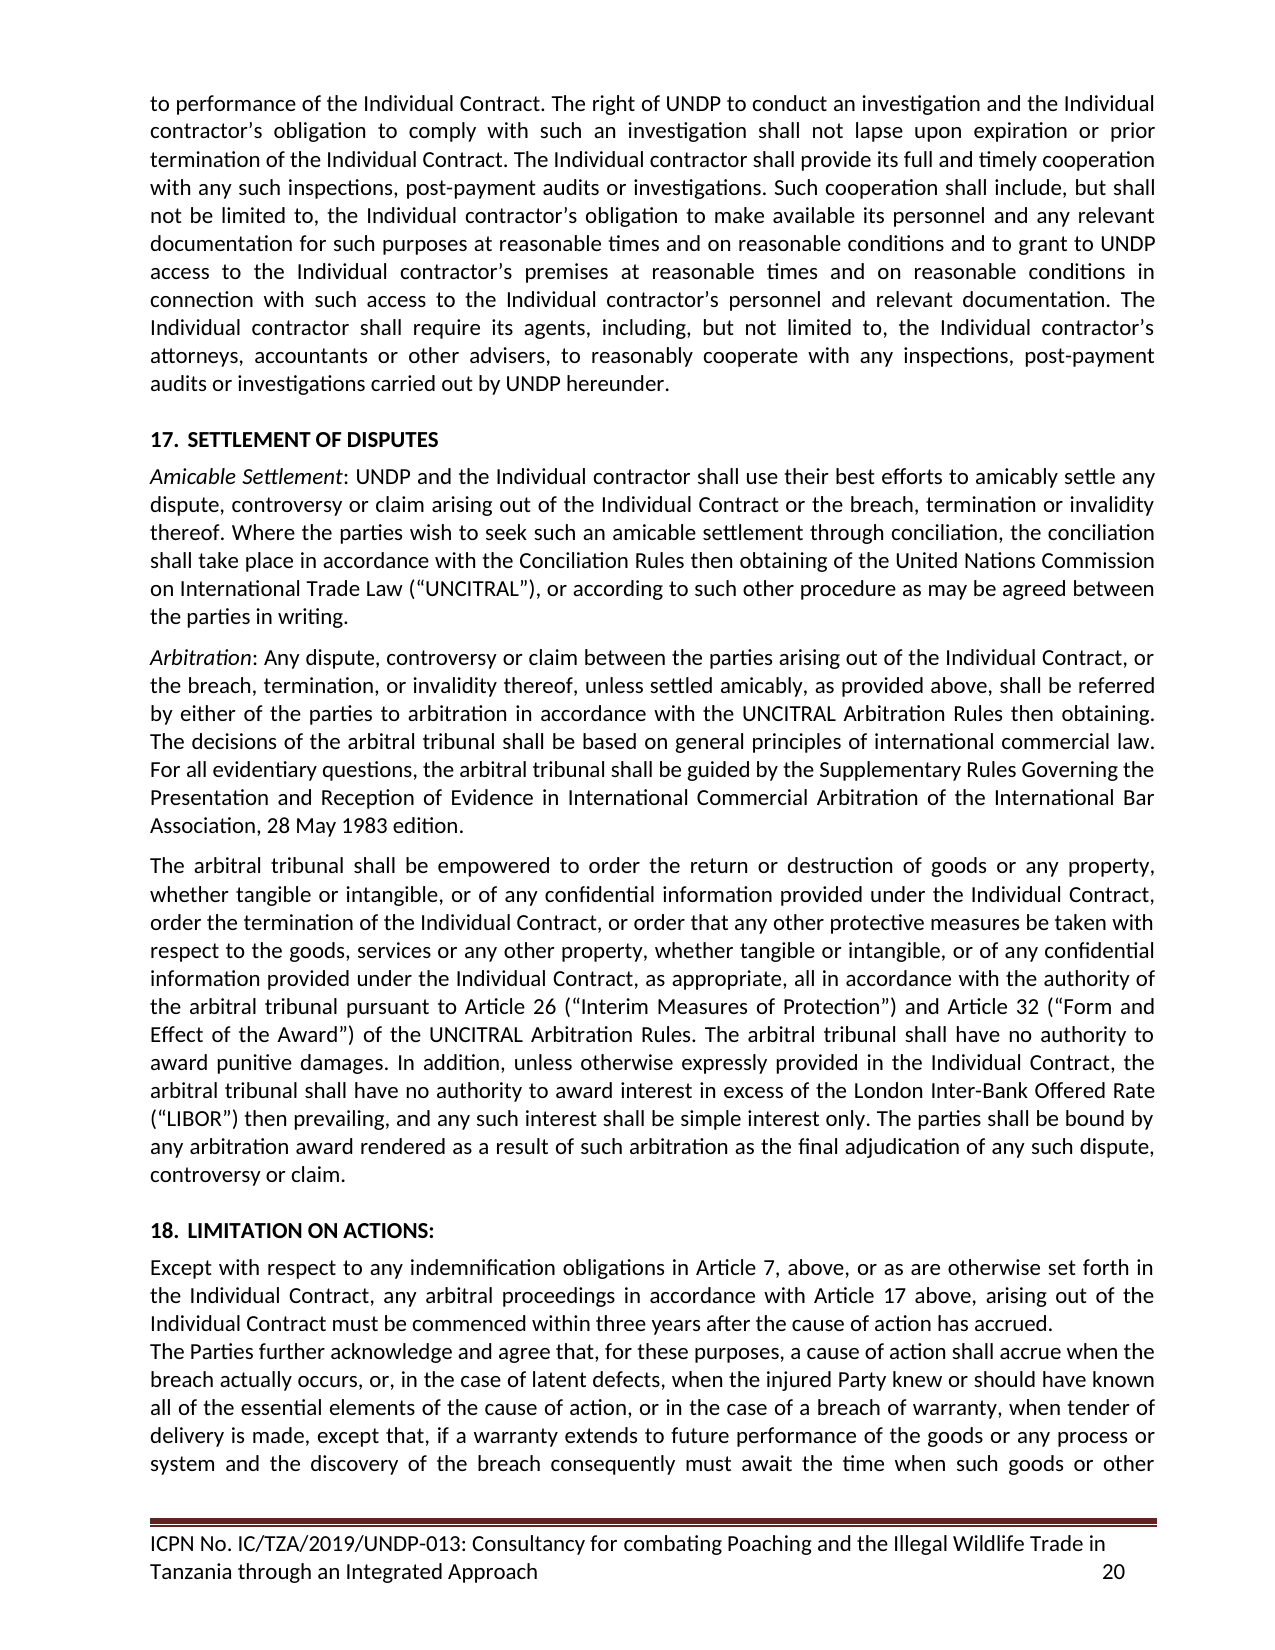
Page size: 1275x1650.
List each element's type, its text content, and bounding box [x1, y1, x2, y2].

text Amicable Settlement: UNDP and the Individual contractor shall use their best efforts to amicably settle any dispute, controversy or claim arising out of the Individual Contract or the breach, termination or invalidity thereof. Where the parties wish to seek such an amicable settlement through conciliation, the conciliation shall take place in accordance with the Conciliation Rules then obtaining of the United Nations Commission on International Trade Law (“UNCITRAL”), or according to such other procedure as may be agreed between the parties in writing. [150, 462, 1157, 630]
text Arbitration: Any dispute, controversy or claim between the parties arising out of the Individual Contract, or the breach, termination, or invalidity thereof, unless settled amicably, as provided above, shall be referred by either of the parties to arbitration in accordance with the UNCITRAL Arbitration Rules then obtaining. The decisions of the arbitral tribunal shall be based on general principles of international commercial law. For all evidentiary questions, the arbitral tribunal shall be guided by the Supplementary Rules Governing the Presentation and Reception of Evidence in International Commercial Arbitration of the International Bar Association, 28 May 1983 edition. [150, 643, 1157, 839]
list SETTLEMENT OF DISPUTES [150, 426, 1157, 454]
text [150, 1337, 1157, 1477]
text Except with respect to any indemnification obligations in Article 7, above, or as are otherwise set forth in the Individual Contract, any arbitral proceedings in accordance with Article 17 above, arising out of the Individual Contract must be commenced within three years after the cause of action has accrued. [150, 1253, 1157, 1337]
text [150, 89, 1157, 397]
text The arbitral tribunal shall be empowered to order the return or destruction of goods or any property, whether tangible or intangible, or of any confidential information provided under the Individual Contract, order the termination of the Individual Contract, or order that any other protective measures be taken with respect to the goods, services or any other property, whether tangible or intangible, or of any confidential information provided under the Individual Contract, as appropriate, all in accordance with the authority of the arbitral tribunal pursuant to Article 26 (“Interim Measures of Protection”) and Article 32 (“Form and Effect of the Award”) of the UNCITRAL Arbitration Rules. The arbitral tribunal shall have no authority to award punitive damages. In addition, unless otherwise expressly provided in the Individual Contract, the arbitral tribunal shall have no authority to award interest in excess of the London Inter-Bank Offered Rate (“LIBOR”) then prevailing, and any such interest shall be simple interest only. The parties shall be bound by any arbitration award rendered as a result of such arbitration as the final adjudication of any such dispute, controversy or claim. [150, 852, 1157, 1188]
list LIMITATION ON ACTIONS: [150, 1217, 1157, 1245]
